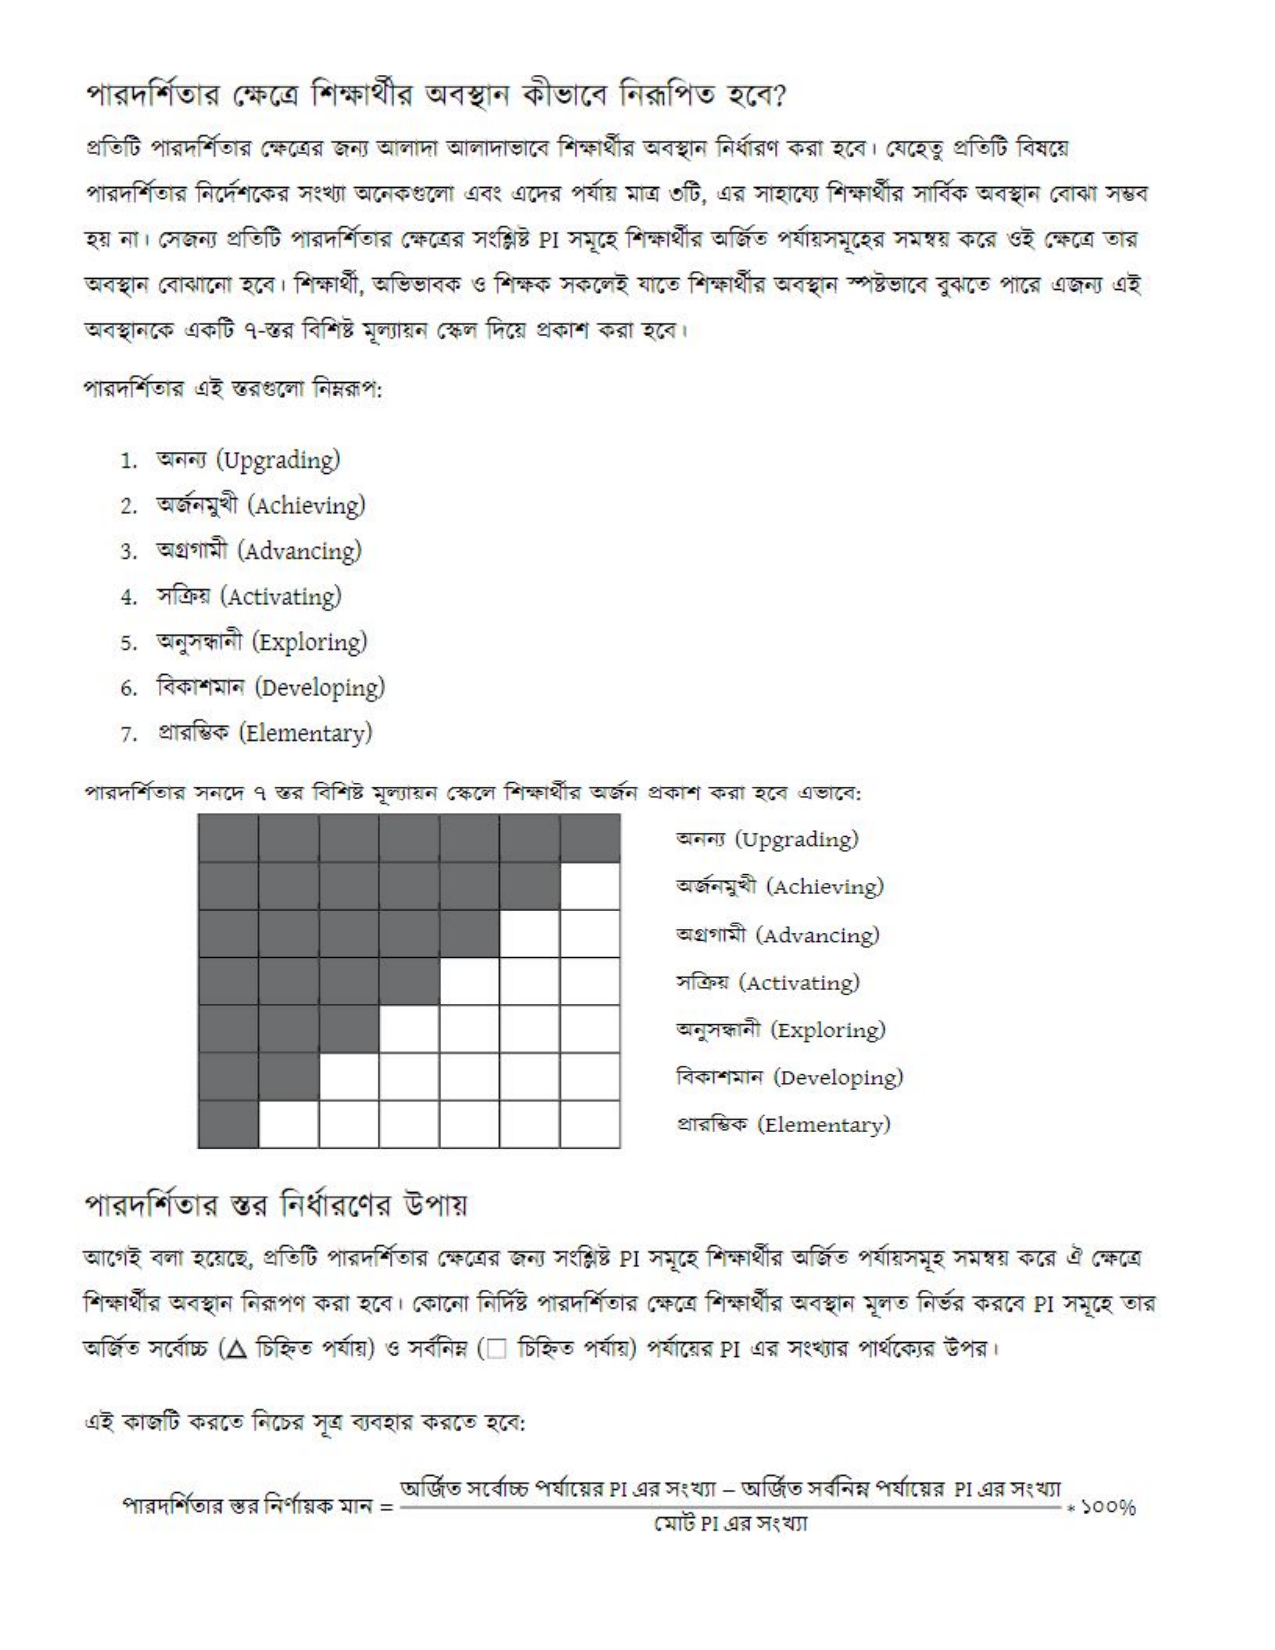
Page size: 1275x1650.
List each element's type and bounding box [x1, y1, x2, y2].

picture [75, 1181, 1161, 1539]
picture [75, 371, 407, 754]
picture [75, 75, 1164, 347]
picture [75, 778, 939, 1157]
